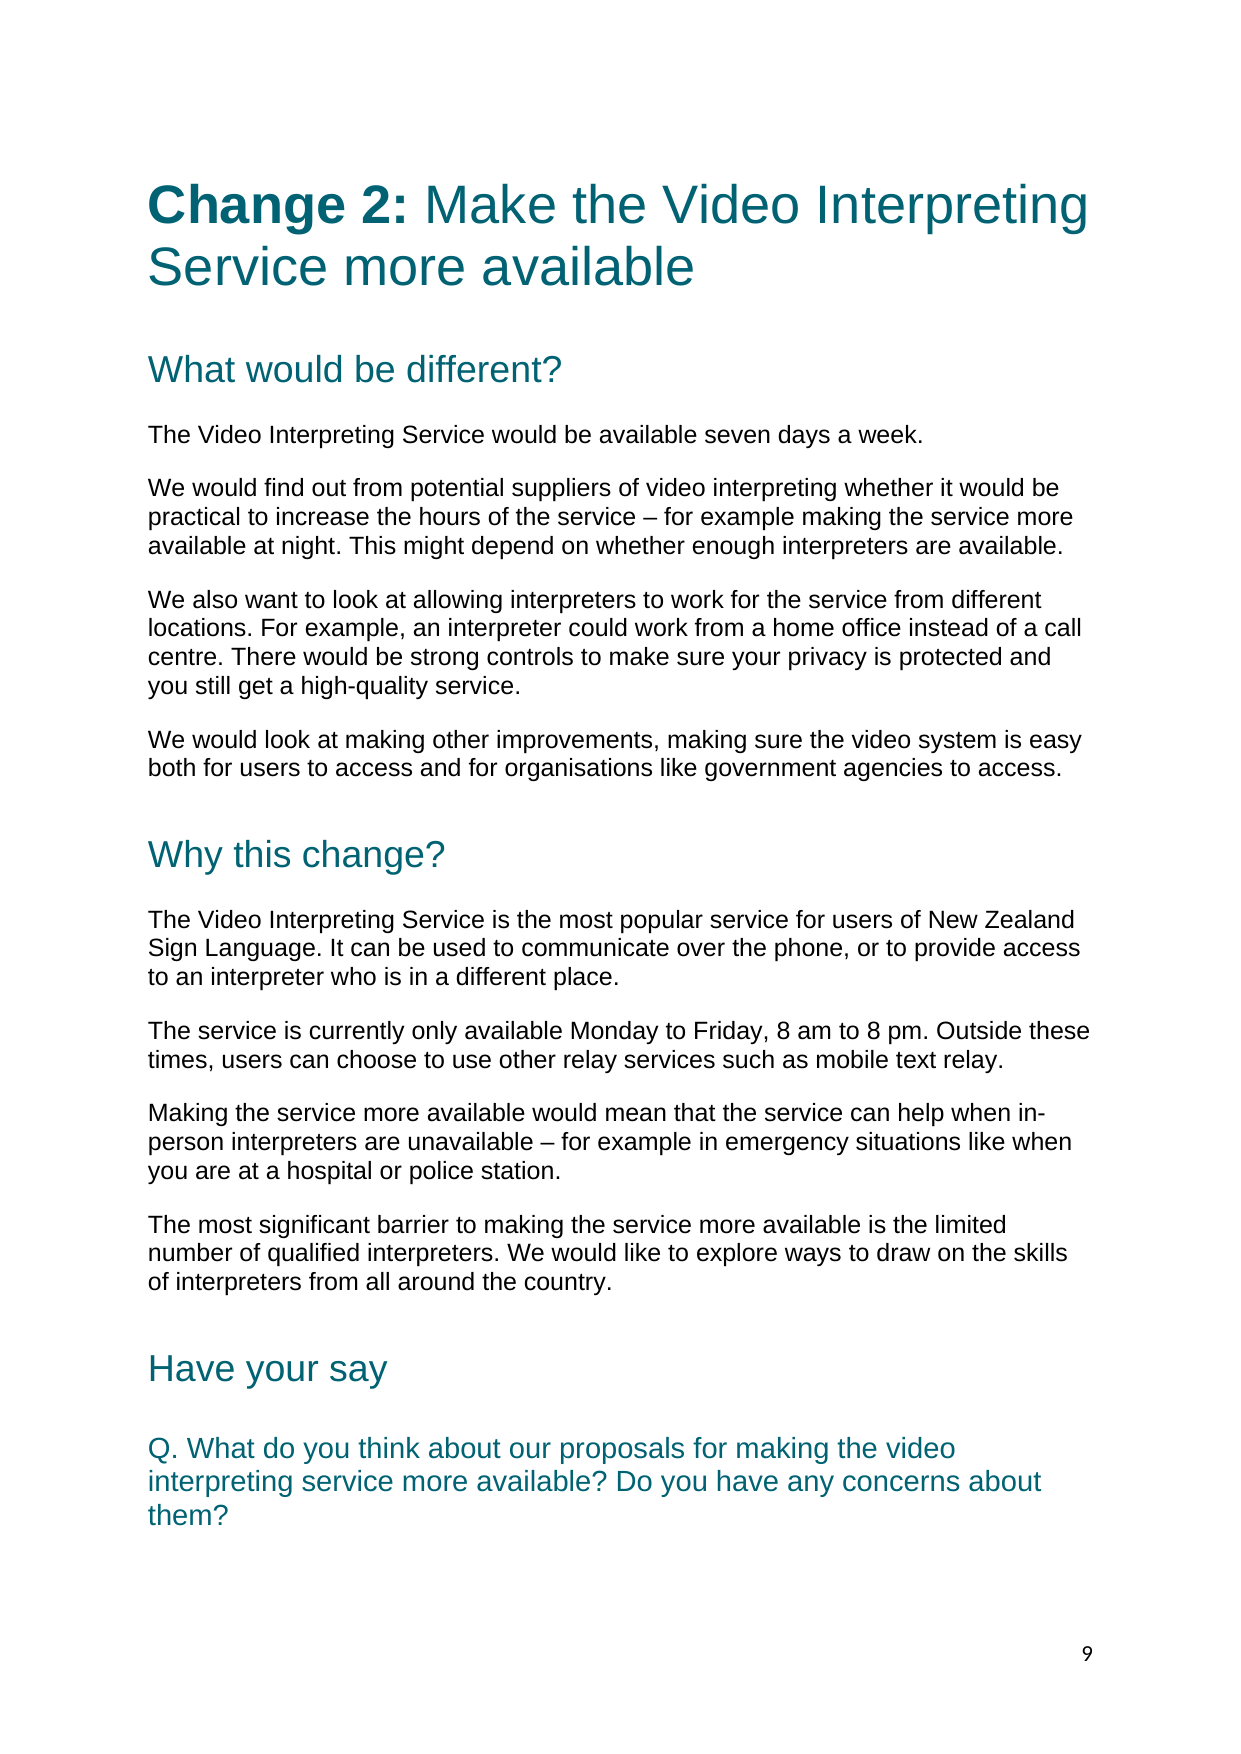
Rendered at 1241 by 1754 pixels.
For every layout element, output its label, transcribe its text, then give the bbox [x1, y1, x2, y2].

subtitle Why this change? [148, 832, 1092, 875]
text The service is currently only available Monday to Friday, 8 am to 8 pm. Outside these times, users can choose to use other relay services such as mobile text relay. [148, 1016, 1092, 1073]
text Making the service more available would mean that the service can help when in-person interpreters are unavailable – for example in emergency situations like when you are at a hospital or police station. [148, 1098, 1092, 1184]
subtitle Have your say [148, 1346, 1092, 1389]
subtitle Change 2: Make the Video Interpreting Service more available [148, 173, 1092, 297]
text The Video Interpreting Service is the most popular service for users of New Zealand Sign Language. It can be used to communicate over the phone, or to provide access to an interpreter who is in a different place. [148, 904, 1092, 991]
text The most significant barrier to making the service more available is the limited number of qualified interpreters. We would like to explore ways to draw on the skills of interpreters from all around the country. [148, 1209, 1092, 1296]
subtitle What would be different? [148, 347, 1092, 390]
text We also want to look at allowing interpreters to work for the service from different locations. For example, an interpreter could work from a home office instead of a call centre. There would be strong controls to make sure your privacy is protected and you still get a high-quality service. [148, 585, 1092, 700]
text The Video Interpreting Service would be available seven days a week. [148, 420, 1092, 448]
subtitle Q. What do you think about our proposals for making the video interpreting service more available? Do you have any concerns about them? [148, 1431, 1092, 1531]
text We would find out from potential suppliers of video interpreting whether it would be practical to increase the hours of the service – for example making the service more available at night. This might depend on whether enough interpreters are available. [148, 473, 1092, 560]
text We would look at making other improvements, making sure the video system is easy both for users to access and for organisations like government agencies to access. [148, 725, 1092, 782]
